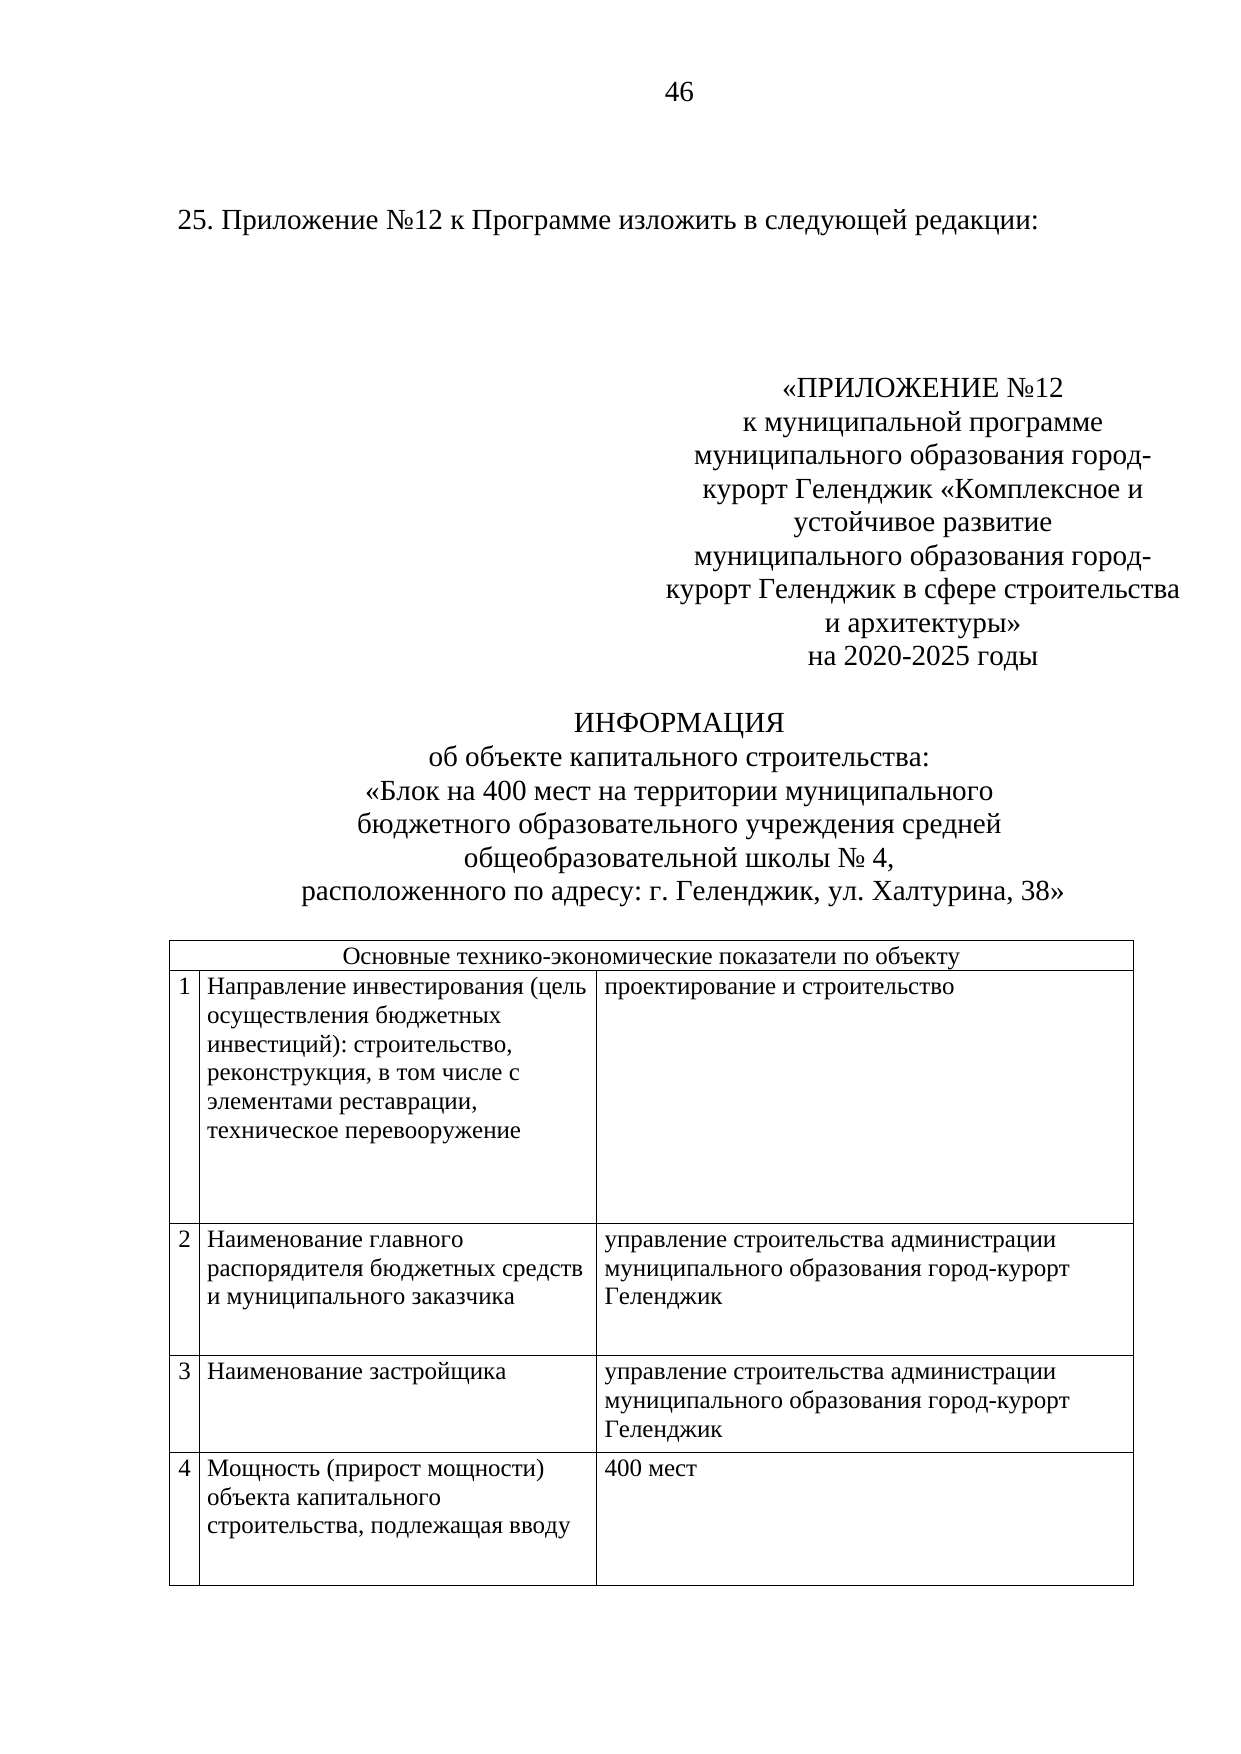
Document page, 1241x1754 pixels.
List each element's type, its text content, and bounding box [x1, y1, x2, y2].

text 25. Приложение №12 к Программе изложить в следующей редакции: [177, 202, 1181, 236]
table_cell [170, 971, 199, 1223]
text «Блок на 400 мест на территории муниципального [177, 773, 1181, 806]
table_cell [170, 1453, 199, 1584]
text расположенного по адресу: г. Геленджик, ул. Халтурина, 38» [177, 873, 1181, 907]
text муниципального образования город-курорт Геленджик в сфере строительства и архитектуры» [664, 538, 1181, 638]
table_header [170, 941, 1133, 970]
text ИНФОРМАЦИЯ [177, 706, 1181, 739]
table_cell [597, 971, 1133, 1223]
text на 2020-2025 годы [664, 638, 1181, 672]
text «ПРИЛОЖЕНИЕ №12 [664, 370, 1181, 404]
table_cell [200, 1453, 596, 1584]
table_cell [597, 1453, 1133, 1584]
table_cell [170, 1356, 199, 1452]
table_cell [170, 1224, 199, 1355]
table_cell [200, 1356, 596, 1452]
text к муниципальной программе муниципального образования город-курорт Геленджик «Комплексное и устойчивое развитие [664, 404, 1181, 538]
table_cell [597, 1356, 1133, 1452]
text об объекте капитального строительства: [177, 739, 1181, 773]
text общеобразовательной школы № 4, [177, 840, 1181, 873]
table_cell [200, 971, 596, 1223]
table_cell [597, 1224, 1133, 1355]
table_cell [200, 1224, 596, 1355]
text бюджетного образовательного учреждения средней [177, 806, 1181, 840]
